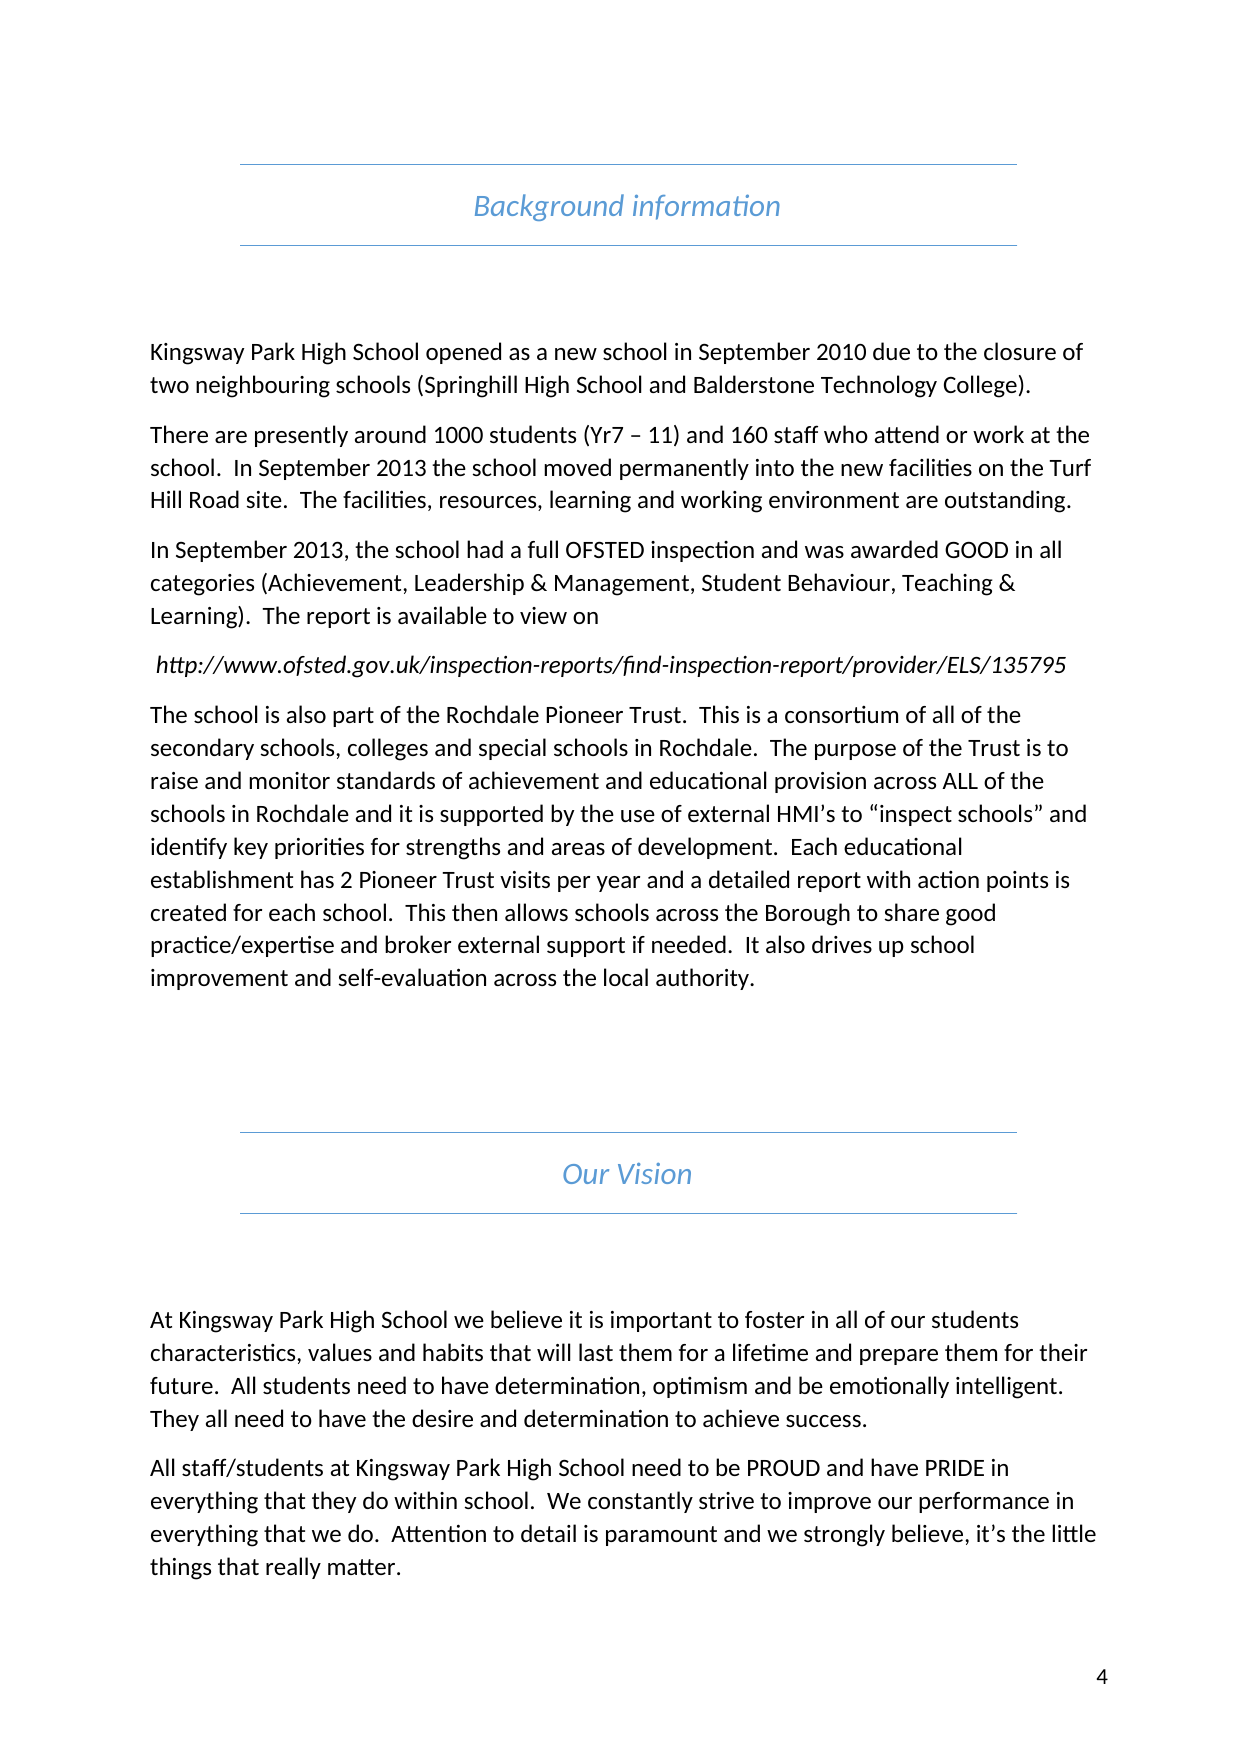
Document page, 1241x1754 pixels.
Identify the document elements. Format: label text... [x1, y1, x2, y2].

text Background information [240, 165, 1017, 245]
text In September 2013, the school had a full OFSTED inspection and was awarded GOOD in all categories (Achievement, Leadership & Management, Student Behaviour, Teaching & Learning). The report is available to view on [150, 534, 1107, 631]
text Our Vision [240, 1133, 1017, 1213]
text There are presently around 1000 students (Yr7 – 11) and 160 staff who attend or work at the school. In September 2013 the school moved permanently into the new facilities on the Turf Hill Road site. The facilities, resources, learning and working environment are outstanding. [150, 419, 1107, 515]
text http://www.ofsted.gov.uk/inspection-reports/find-inspection-report/provider/ELS/135795 [150, 650, 1107, 680]
text The school is also part of the Rochdale Pioneer Trust. This is a consortium of all of the secondary schools, colleges and special schools in Rochdale. The purpose of the Trust is to raise and monitor standards of achievement and educational provision across ALL of the schools in Rochdale and it is supported by the use of external HMI’s to “inspect schools” and identify key priorities for strengths and areas of development. Each educational establishment has 2 Pioneer Trust visits per year and a detailed report with action points is created for each school. This then allows schools across the Borough to share good practice/expertise and broker external support if needed. It also drives up school improvement and self-evaluation across the local authority. [150, 699, 1107, 993]
text All staff/students at Kingsway Park High School need to be PROUD and have PRIDE in everything that they do within school. We constantly strive to improve our performance in everything that we do. Attention to detail is paramount and we strongly believe, it’s the little things that really matter. [150, 1452, 1107, 1582]
text Kingsway Park High School opened as a new school in September 2010 due to the closure of two neighbouring schools (Springhill High School and Balderstone Technology College). [150, 336, 1107, 400]
text At Kingsway Park High School we believe it is important to foster in all of our students characteristics, values and habits that will last them for a lifetime and prepare them for their future. All students need to have determination, optimism and be emotionally intelligent. They all need to have the desire and determination to achieve success. [150, 1304, 1107, 1433]
